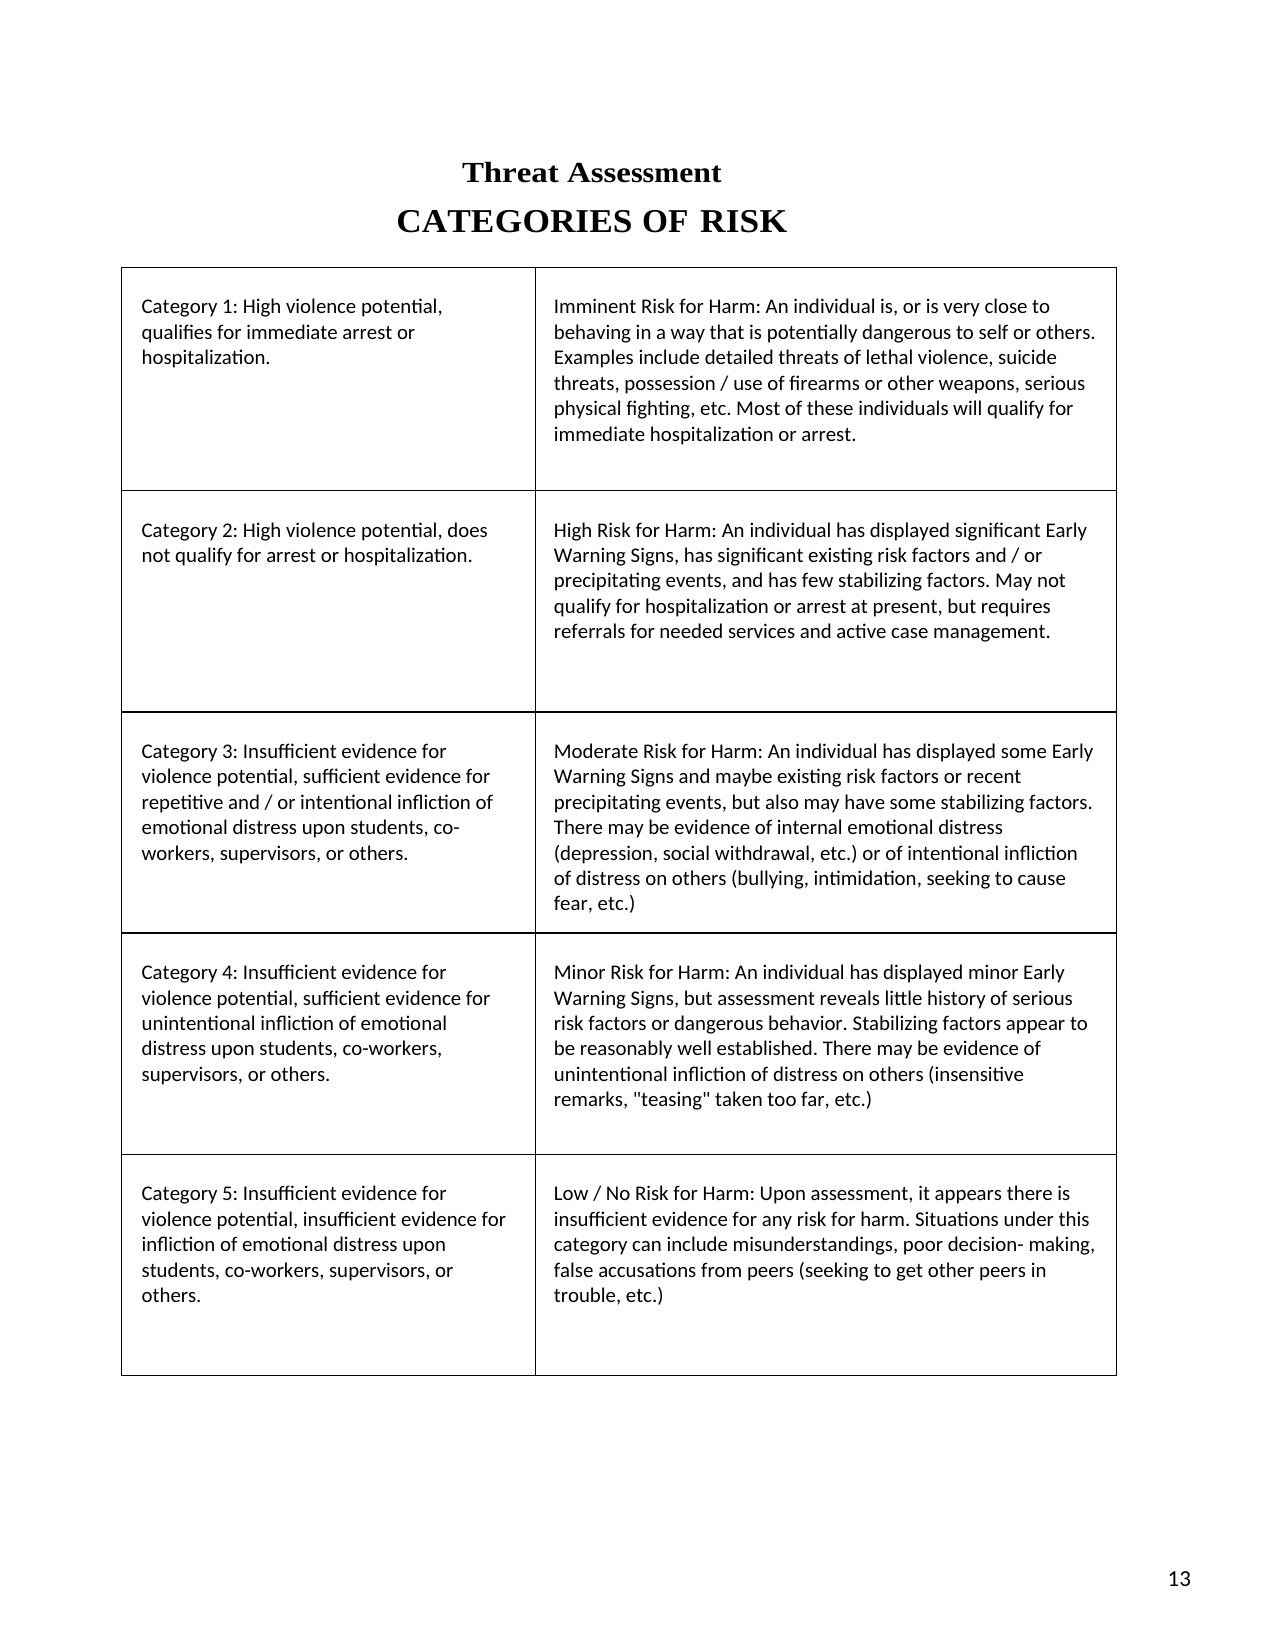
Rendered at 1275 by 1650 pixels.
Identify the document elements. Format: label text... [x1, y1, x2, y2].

table_cell Minor Risk for Harm: An individual has displayed minor Early Warning Signs, but assessment reveals little history of serious risk factors or dangerous behavior. Stabilizing factors appear to be reasonably well established. There may be evidence of unintentional infliction of distress on others (insensitive remarks, "teasing" taken too far, etc.) [536, 934, 1116, 1153]
table_cell Category 3: Insufficient evidence for violence potential, sufficient evidence for repetitive and / or intentional infliction of emotional distress upon students, co-workers, supervisors, or others. [122, 713, 535, 932]
table_cell Moderate Risk for Harm: An individual has displayed some Early Warning Signs and maybe existing risk factors or recent precipitating events, but also may have some stabilizing factors. There may be evidence of internal emotional distress (depression, social withdrawal, etc.) or of intentional infliction of distress on others (bullying, intimidation, seeking to cause fear, etc.) [536, 713, 1116, 932]
table_header Imminent Risk for Harm: An individual is, or is very close to behaving in a way that is potentially dangerous to self or others. Examples include detailed threats of lethal violence, suicide threats, possession / use of firearms or other weapons, serious physical fighting, etc. Most of these individuals will qualify for immediate hospitalization or arrest. [536, 268, 1116, 490]
table_cell High Risk for Harm: An individual has displayed significant Early Warning Signs, has significant existing risk factors and / or precipitating events, and has few stabilizing factors. May not qualify for hospitalization or arrest at present, but requires referrals for needed services and active case management. [536, 491, 1116, 711]
table_cell Category 5: Insufficient evidence for violence potential, insufficient evidence for infliction of emotional distress upon students, co-workers, supervisors, or others. [122, 1155, 535, 1374]
text Threat Assessment [452, 155, 731, 189]
table_cell Category 4: Insufficient evidence for violence potential, sufficient evidence for unintentional infliction of emotional distress upon students, co-workers, supervisors, or others. [122, 934, 535, 1153]
table_header Category 1: High violence potential, qualifies for immediate arrest or hospitalization. [122, 268, 535, 490]
text CATEGORIES OF RISK [387, 201, 796, 239]
table_cell Low / No Risk for Harm: Upon assessment, it appears there is insufficient evidence for any risk for harm. Situations under this category can include misunderstandings, poor decision- making, false accusations from peers (seeking to get other peers in trouble, etc.) [536, 1155, 1116, 1374]
table_cell Category 2: High violence potential, does not qualify for arrest or hospitalization. [122, 491, 535, 711]
